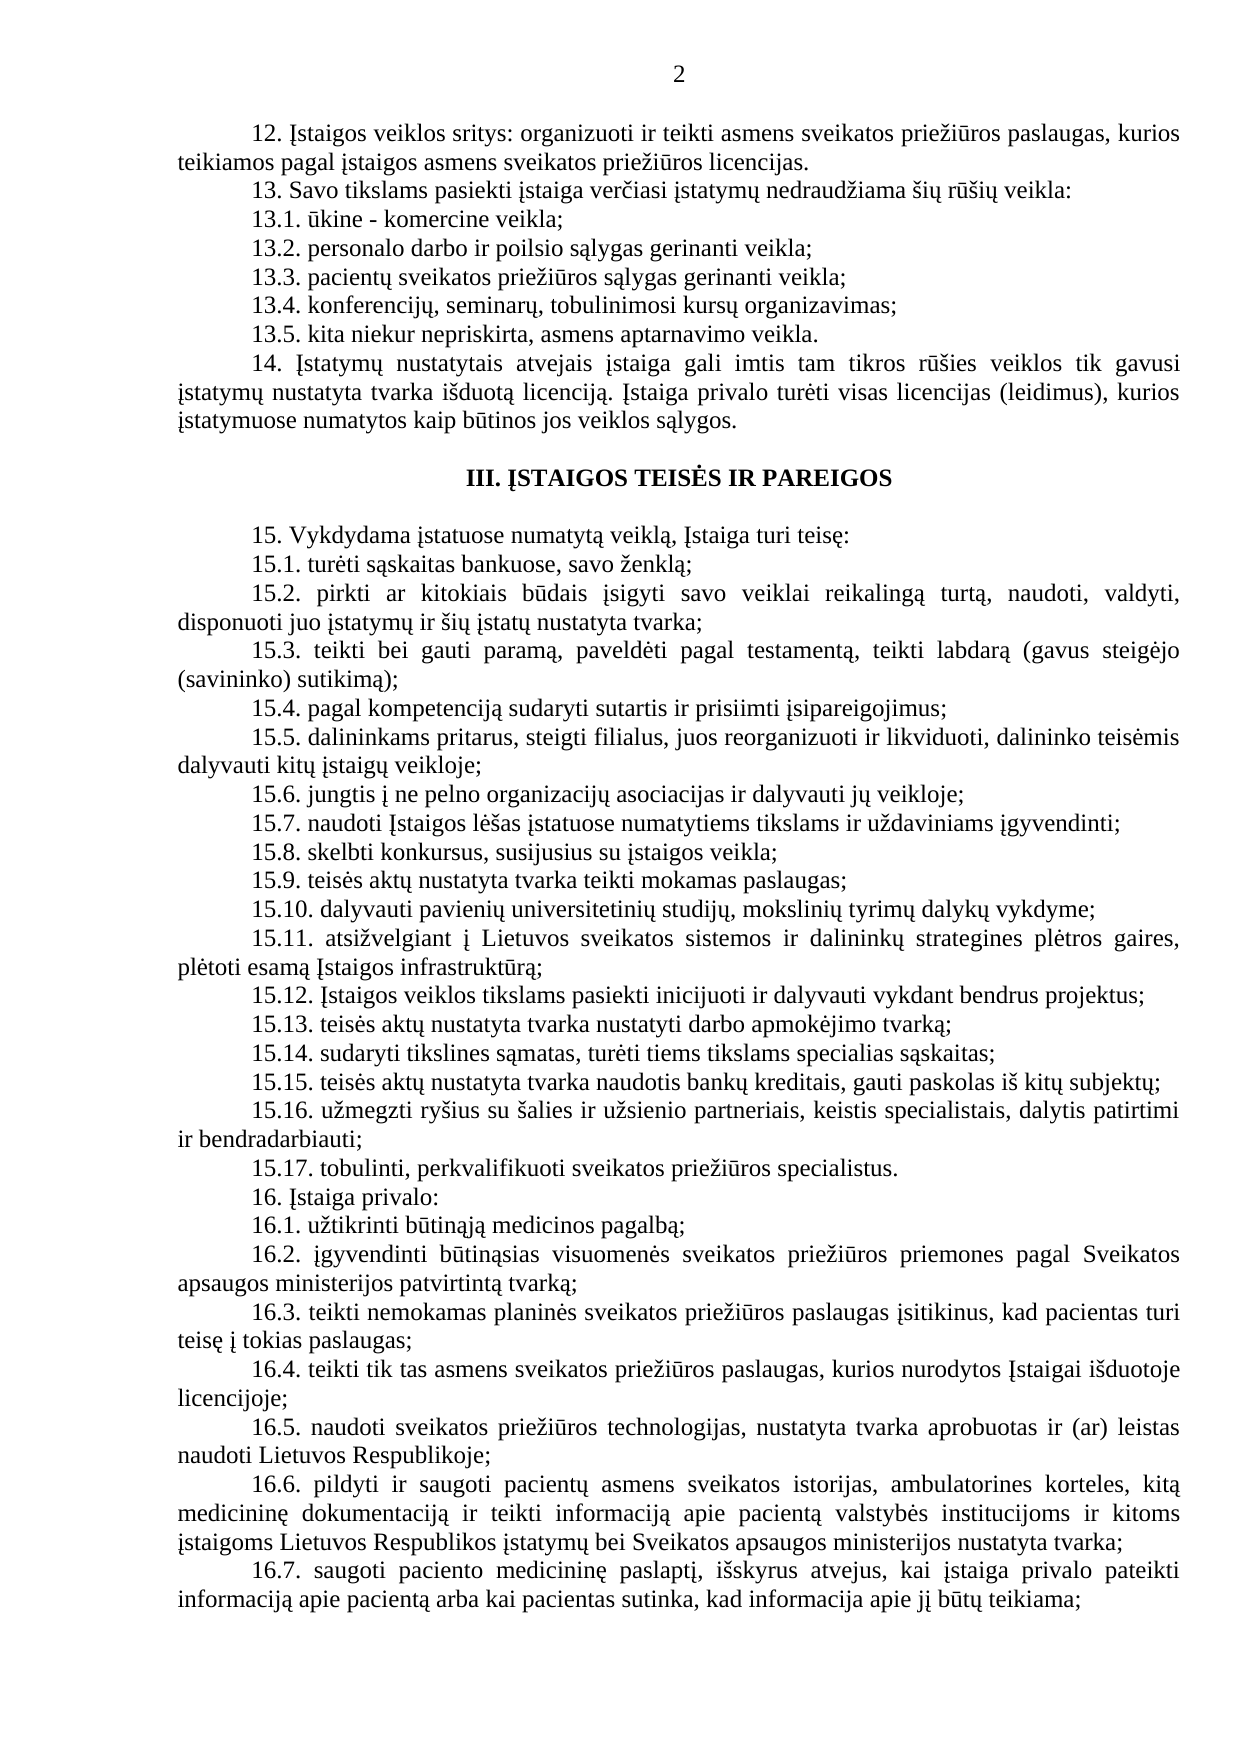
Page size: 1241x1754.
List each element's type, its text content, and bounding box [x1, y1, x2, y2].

text 16.6. pildyti ir saugoti pacientų asmens sveikatos istorijas, ambulatorines korteles, kitą medicininę dokumentaciją ir teikti informaciją apie pacientą valstybės institucijoms ir kitoms įstaigoms Lietuvos Respublikos įstatymų bei Sveikatos apsaugos ministerijos nustatyta tvarka; [177, 1469, 1181, 1556]
text 14. Įstatymų nustatytais atvejais įstaiga gali imtis tam tikros rūšies veiklos tik gavusi įstatymų nustatyta tvarka išduotą licenciją. Įstaiga privalo turėti visas licencijas (leidimus), kurios įstatymuose numatytos kaip būtinos jos veiklos sąlygos. [177, 348, 1181, 434]
text 15.4. pagal kompetenciją sudaryti sutartis ir prisiimti įsipareigojimus; [177, 693, 1181, 722]
text 15.16. užmegzti ryšius su šalies ir užsienio partneriais, keistis specialistais, dalytis patirtimi ir bendradarbiauti; [177, 1096, 1181, 1153]
text 12. Įstaigos veiklos sritys: organizuoti ir teikti asmens sveikatos priežiūros paslaugas, kurios teikiamos pagal įstaigos asmens sveikatos priežiūros licencijas. [177, 118, 1181, 176]
text 16. Įstaiga privalo: [177, 1182, 1181, 1211]
text 15.6. jungtis į ne pelno organizacijų asociacijas ir dalyvauti jų veikloje; [177, 779, 1181, 808]
text 15. Vykdydama įstatuose numatytą veiklą, Įstaiga turi teisę: [177, 521, 1181, 549]
text 15.7. naudoti Įstaigos lėšas įstatuose numatytiems tikslams ir uždaviniams įgyvendinti; [177, 808, 1181, 837]
text 15.9. teisės aktų nustatyta tvarka teikti mokamas paslaugas; [177, 866, 1181, 894]
text 13.5. kita niekur nepriskirta, asmens aptarnavimo veikla. [177, 319, 1181, 348]
text 15.14. sudaryti tikslines sąmatas, turėti tiems tikslams specialias sąskaitas; [177, 1038, 1181, 1067]
text 16.4. teikti tik tas asmens sveikatos priežiūros paslaugas, kurios nurodytos Įstaigai išduotoje licencijoje; [177, 1354, 1181, 1412]
text 15.5. dalininkams pritarus, steigti filialus, juos reorganizuoti ir likviduoti, dalininko teisėmis dalyvauti kitų įstaigų veikloje; [177, 722, 1181, 779]
text 16.1. užtikrinti būtinąją medicinos pagalbą; [177, 1211, 1181, 1239]
text 15.12. Įstaigos veiklos tikslams pasiekti inicijuoti ir dalyvauti vykdant bendrus projektus; [177, 981, 1181, 1009]
text 15.13. teisės aktų nustatyta tvarka nustatyti darbo apmokėjimo tvarką; [177, 1009, 1181, 1038]
text 16.7. saugoti paciento medicininę paslaptį, išskyrus atvejus, kai įstaiga privalo pateikti informaciją apie pacientą arba kai pacientas sutinka, kad informacija apie jį būtų teikiama; [177, 1556, 1181, 1613]
text 13.3. pacientų sveikatos priežiūros sąlygas gerinanti veikla; [177, 262, 1181, 291]
text 15.10. dalyvauti pavienių universitetinių studijų, mokslinių tyrimų dalykų vykdyme; [177, 894, 1181, 923]
text 16.3. teikti nemokamas planinės sveikatos priežiūros paslaugas įsitikinus, kad pacientas turi teisę į tokias paslaugas; [177, 1297, 1181, 1354]
text 13.1. ūkine - komercine veikla; [177, 204, 1181, 233]
text 16.2. įgyvendinti būtinąsias visuomenės sveikatos priežiūros priemones pagal Sveikatos apsaugos ministerijos patvirtintą tvarką; [177, 1239, 1181, 1297]
text 15.11. atsižvelgiant į Lietuvos sveikatos sistemos ir dalininkų strategines plėtros gaires, plėtoti esamą Įstaigos infrastruktūrą; [177, 923, 1181, 981]
text 13. Savo tikslams pasiekti įstaiga verčiasi įstatymų nedraudžiama šių rūšių veikla: [177, 176, 1181, 204]
text 15.17. tobulinti, perkvalifikuoti sveikatos priežiūros specialistus. [177, 1153, 1181, 1182]
text 15.15. teisės aktų nustatyta tvarka naudotis bankų kreditais, gauti paskolas iš kitų subjektų; [177, 1067, 1181, 1096]
text 15.3. teikti bei gauti paramą, paveldėti pagal testamentą, teikti labdarą (gavus steigėjo (savininko) sutikimą); [177, 636, 1181, 693]
text 15.2. pirkti ar kitokiais būdais įsigyti savo veiklai reikalingą turtą, naudoti, valdyti, disponuoti juo įstatymų ir šių įstatų nustatyta tvarka; [177, 578, 1181, 636]
text 13.2. personalo darbo ir poilsio sąlygas gerinanti veikla; [177, 233, 1181, 262]
text 15.1. turėti sąskaitas bankuose, savo ženklą; [177, 549, 1181, 578]
text 13.4. konferencijų, seminarų, tobulinimosi kursų organizavimas; [177, 291, 1181, 319]
text III. ĮSTAIGOS TEISĖS IR PAREIGOS [177, 463, 1181, 492]
text 16.5. naudoti sveikatos priežiūros technologijas, nustatyta tvarka aprobuotas ir (ar) leistas naudoti Lietuvos Respublikoje; [177, 1412, 1181, 1469]
text 15.8. skelbti konkursus, susijusius su įstaigos veikla; [177, 837, 1181, 866]
